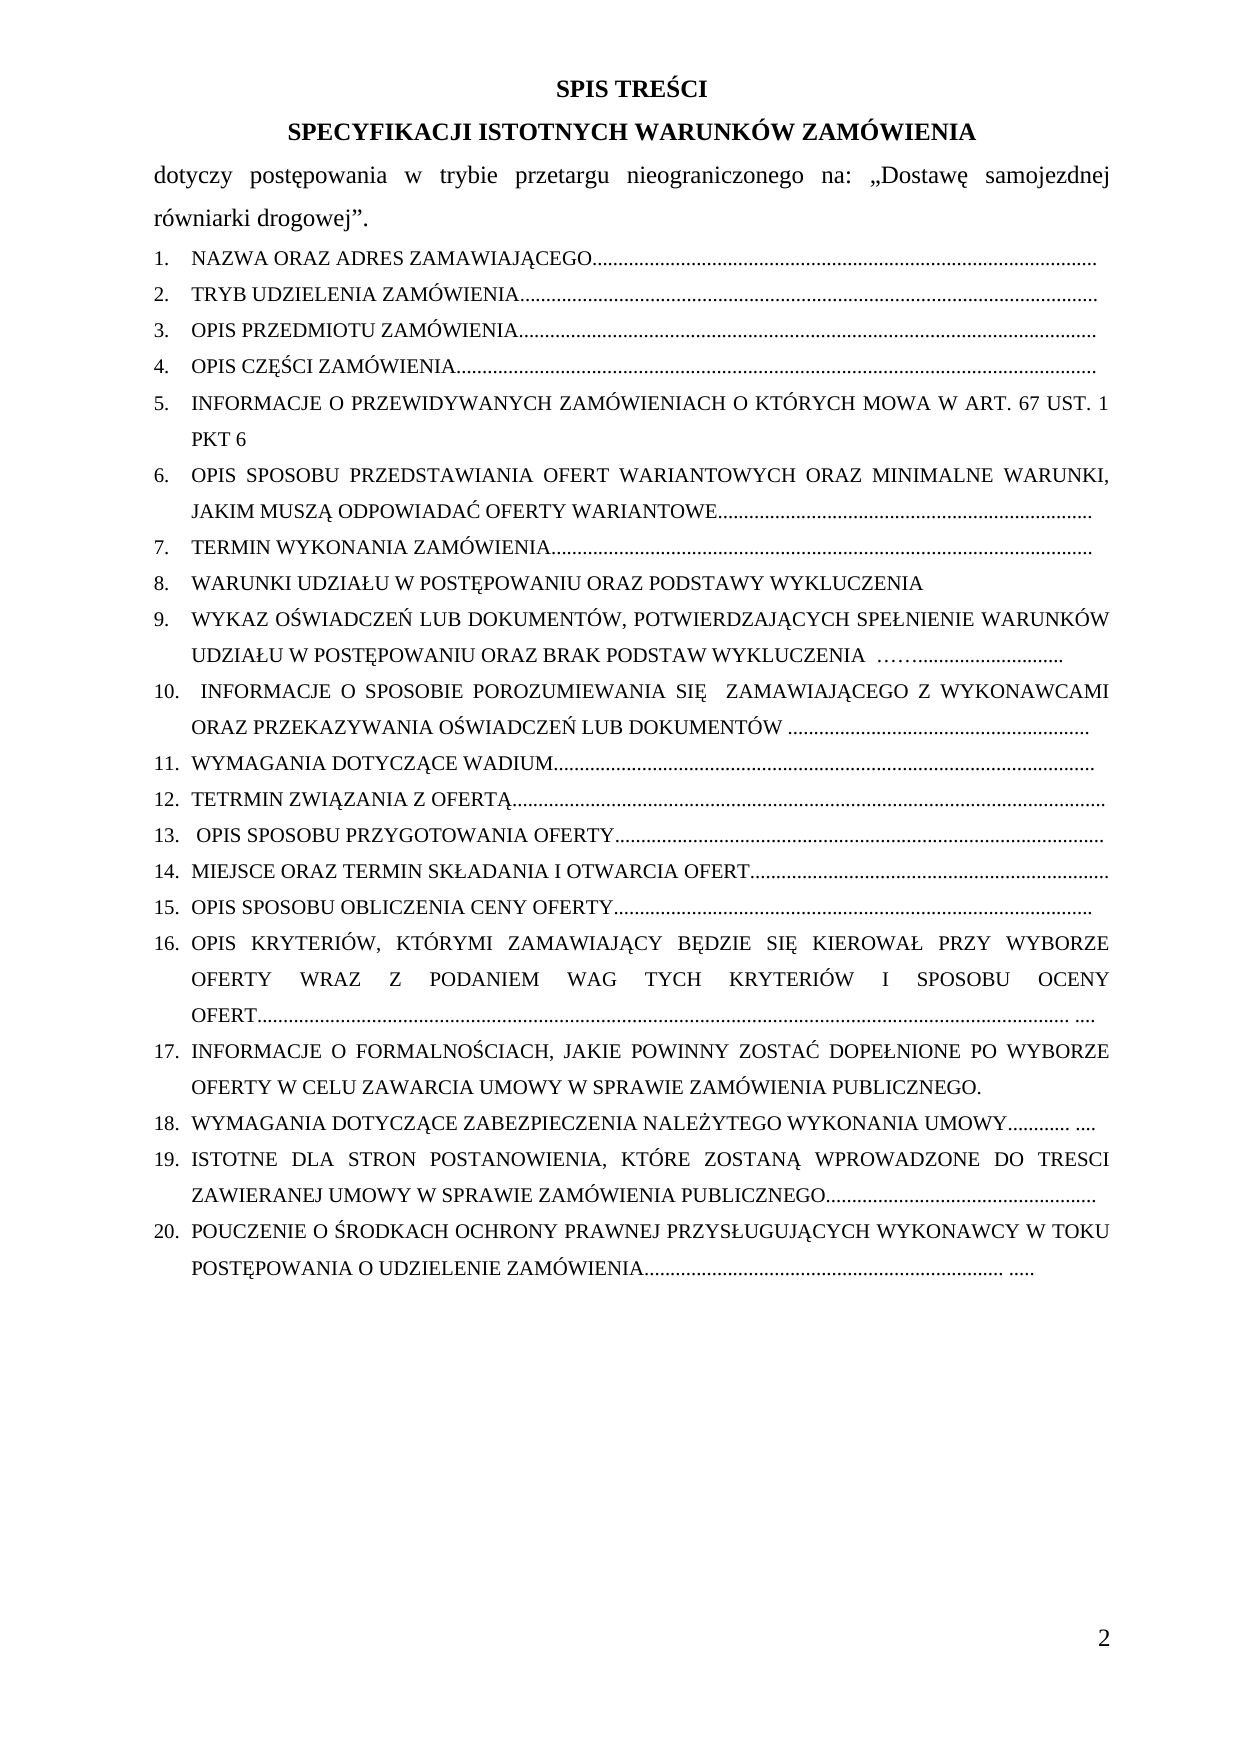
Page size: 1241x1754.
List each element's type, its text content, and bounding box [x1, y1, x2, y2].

list TRYB UDZIELENIA ZAMÓWIENIA............................................................................................................... [153, 282, 1110, 306]
list TERMIN WYKONANIA ZAMÓWIENIA........................................................................................................ [153, 535, 1110, 559]
list NAZWA ORAZ ADRES ZAMAWIAJĄCEGO................................................................................................. [153, 246, 1110, 270]
list ISTOTNE DLA STRON POSTANOWIENIA, KTÓRE ZOSTANĄ WPROWADZONE DO TRESCI ZAWIERANEJ UMOWY W SPRAWIE ZAMÓWIENIA PUBLICZNEGO.................................................... [153, 1147, 1110, 1207]
text dotyczy postępowania w trybie przetargu nieograniczonego na: „Dostawę samojezdnej równiarki drogowej”. [153, 160, 1110, 232]
list OPIS SPOSOBU PRZEDSTAWIANIA OFERT WARIANTOWYCH ORAZ MINIMALNE WARUNKI, JAKIM MUSZĄ ODPOWIADAĆ OFERTY WARIANTOWE........................................................................ [153, 463, 1110, 523]
list MIEJSCE ORAZ TERMIN SKŁADANIA I OTWARCIA OFERT..................................................................... [153, 859, 1110, 883]
list WYKAZ OŚWIADCZEŃ LUB DOKUMENTÓW, POTWIERDZAJĄCYCH SPEŁNIENIE WARUNKÓW UDZIAŁU W POSTĘPOWANIU ORAZ BRAK PODSTAW WYKLUCZENIA ……............................ [153, 607, 1110, 667]
list OPIS SPOSOBU PRZYGOTOWANIA OFERTY.............................................................................................. [153, 823, 1110, 847]
list WARUNKI UDZIAŁU W POSTĘPOWANIU ORAZ PODSTAWY WYKLUCZENIA [153, 571, 1110, 595]
list INFORMACJE O PRZEWIDYWANYCH ZAMÓWIENIACH O KTÓRYCH MOWA W ART. 67 UST. 1 PKT 6 [153, 391, 1110, 451]
list POUCZENIE O ŚRODKACH OCHRONY PRAWNEJ PRZYSŁUGUJĄCYCH WYKONAWCY W TOKU POSTĘPOWANIA O UDZIELENIE ZAMÓWIENIA..................................................................... ..... [153, 1219, 1110, 1279]
list INFORMACJE O FORMALNOŚCIACH, JAKIE POWINNY ZOSTAĆ DOPEŁNIONE PO WYBORZE OFERTY W CELU ZAWARCIA UMOWY W SPRAWIE ZAMÓWIENIA PUBLICZNEGO. [153, 1039, 1110, 1099]
text SPIS TREŚCI [153, 74, 1110, 103]
list OPIS CZĘŚCI ZAMÓWIENIA........................................................................................................................... [153, 354, 1110, 378]
list OPIS PRZEDMIOTU ZAMÓWIENIA............................................................................................................... [153, 318, 1110, 342]
text SPECYFIKACJI ISTOTNYCH WARUNKÓW ZAMÓWIENIA [153, 117, 1110, 146]
list TETRMIN ZWIĄZANIA Z OFERTĄ.................................................................................................................. [153, 787, 1110, 811]
list OPIS KRYTERIÓW, KTÓRYMI ZAMAWIAJĄCY BĘDZIE SIĘ KIEROWAŁ PRZY WYBORZE OFERTY WRAZ Z PODANIEM WAG TYCH KRYTERIÓW I SPOSOBU OCENY OFERT............................................................................................................................................................ .... [153, 931, 1110, 1027]
list OPIS SPOSOBU OBLICZENIA CENY OFERTY............................................................................................ [153, 895, 1110, 919]
list WYMAGANIA DOTYCZĄCE WADIUM........................................................................................................ [153, 751, 1110, 775]
list INFORMACJE O SPOSOBIE POROZUMIEWANIA SIĘ ZAMAWIAJĄCEGO Z WYKONAWCAMI ORAZ PRZEKAZYWANIA OŚWIADCZEŃ LUB DOKUMENTÓW .......................................................... [153, 679, 1110, 739]
list WYMAGANIA DOTYCZĄCE ZABEZPIECZENIA NALEŻYTEGO WYKONANIA UMOWY............ .... [153, 1111, 1110, 1135]
